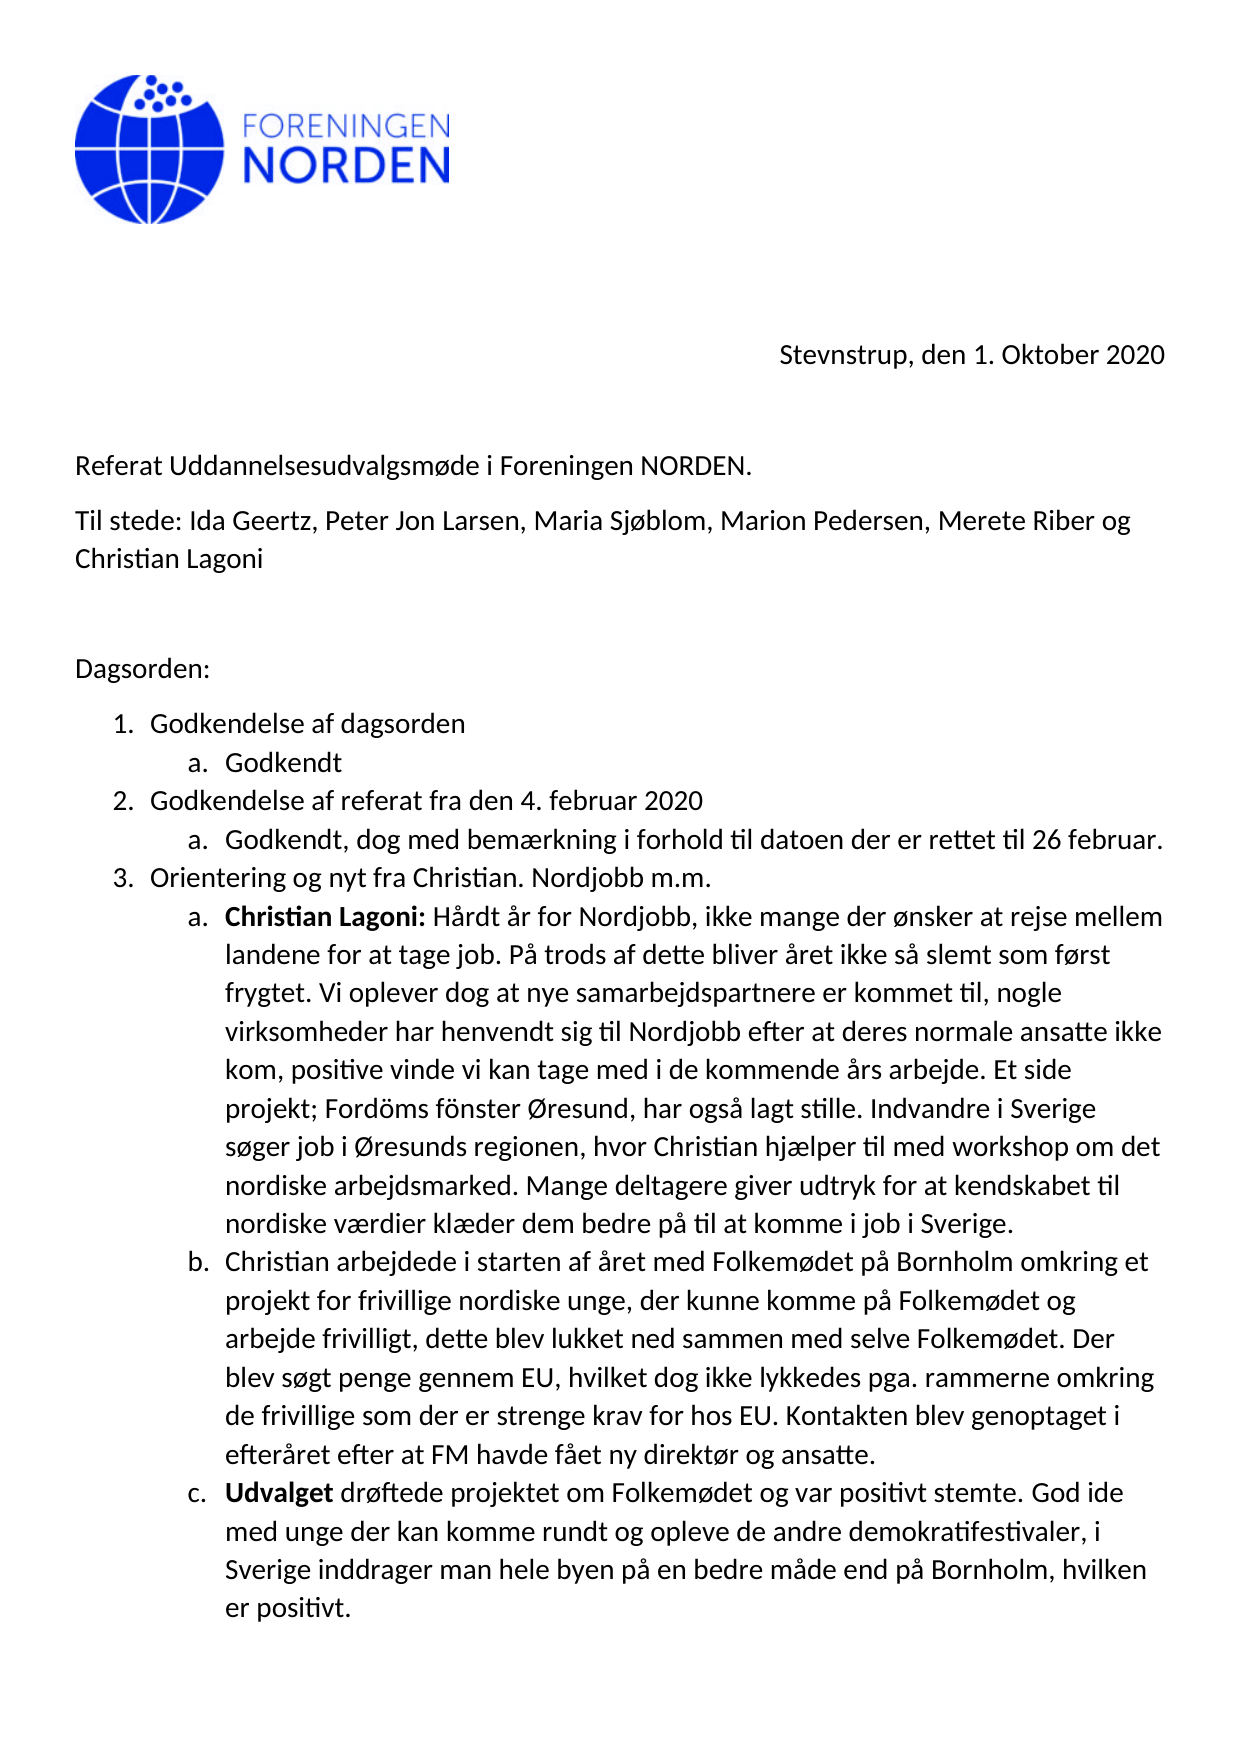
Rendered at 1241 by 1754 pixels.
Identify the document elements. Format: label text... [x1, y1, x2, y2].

text Referat Uddannelsesudvalgsmøde i Foreningen NORDEN. [75, 447, 1165, 482]
list Godkendelse af dagsorden [112, 705, 1165, 741]
list Christian arbejdede i starten af året med Folkemødet på Bornholm omkring et projekt for frivillige nordiske unge, der kunne komme på Folkemødet og arbejde frivilligt, dette blev lukket ned sammen med selve Folkemødet. Der blev søgt penge gennem EU, hvilket dog ikke lykkedes pga. rammerne omkring de frivillige som der er strenge krav for hos EU. Kontakten blev genoptaget i efteråret efter at FM havde fået ny direktør og ansatte. [187, 1243, 1165, 1471]
list Orientering og nyt fra Christian. Nordjobb m.m. [112, 859, 1165, 895]
picture [75, 75, 449, 224]
text Stevnstrup, den 1. Oktober 2020 [75, 336, 1165, 372]
list Christian Lagoni: Hårdt år for Nordjobb, ikke mange der ønsker at rejse mellem landene for at tage job. På trods af dette bliver året ikke så slemt som først frygtet. Vi oplever dog at nye samarbejdspartnere er kommet til, nogle virksomheder har henvendt sig til Nordjobb efter at deres normale ansatte ikke kom, positive vinde vi kan tage med i de kommende års arbejde. Et side projekt; Fordöms fönster Øresund, har også lagt stille. Indvandre i Sverige søger job i Øresunds regionen, hvor Christian hjælper til med workshop om det nordiske arbejdsmarked. Mange deltagere giver udtryk for at kendskabet til nordiske værdier klæder dem bedre på til at komme i job i Sverige. [187, 898, 1165, 1241]
list Godkendt, dog med bemærkning i forhold til datoen der er rettet til 26 februar. [187, 821, 1165, 856]
list Godkendt [187, 744, 1165, 779]
text Dagsorden: [75, 650, 1165, 686]
list Godkendelse af referat fra den 4. februar 2020 [112, 782, 1165, 818]
list Udvalget drøftede projektet om Folkemødet og var positivt stemte. God ide med unge der kan komme rundt og opleve de andre demokratifestivaler, i Sverige inddrager man hele byen på en bedre måde end på Bornholm, hvilken er positivt. [187, 1474, 1165, 1625]
text Til stede: Ida Geertz, Peter Jon Larsen, Maria Sjøblom, Marion Pedersen, Merete Riber og Christian Lagoni [75, 502, 1165, 576]
